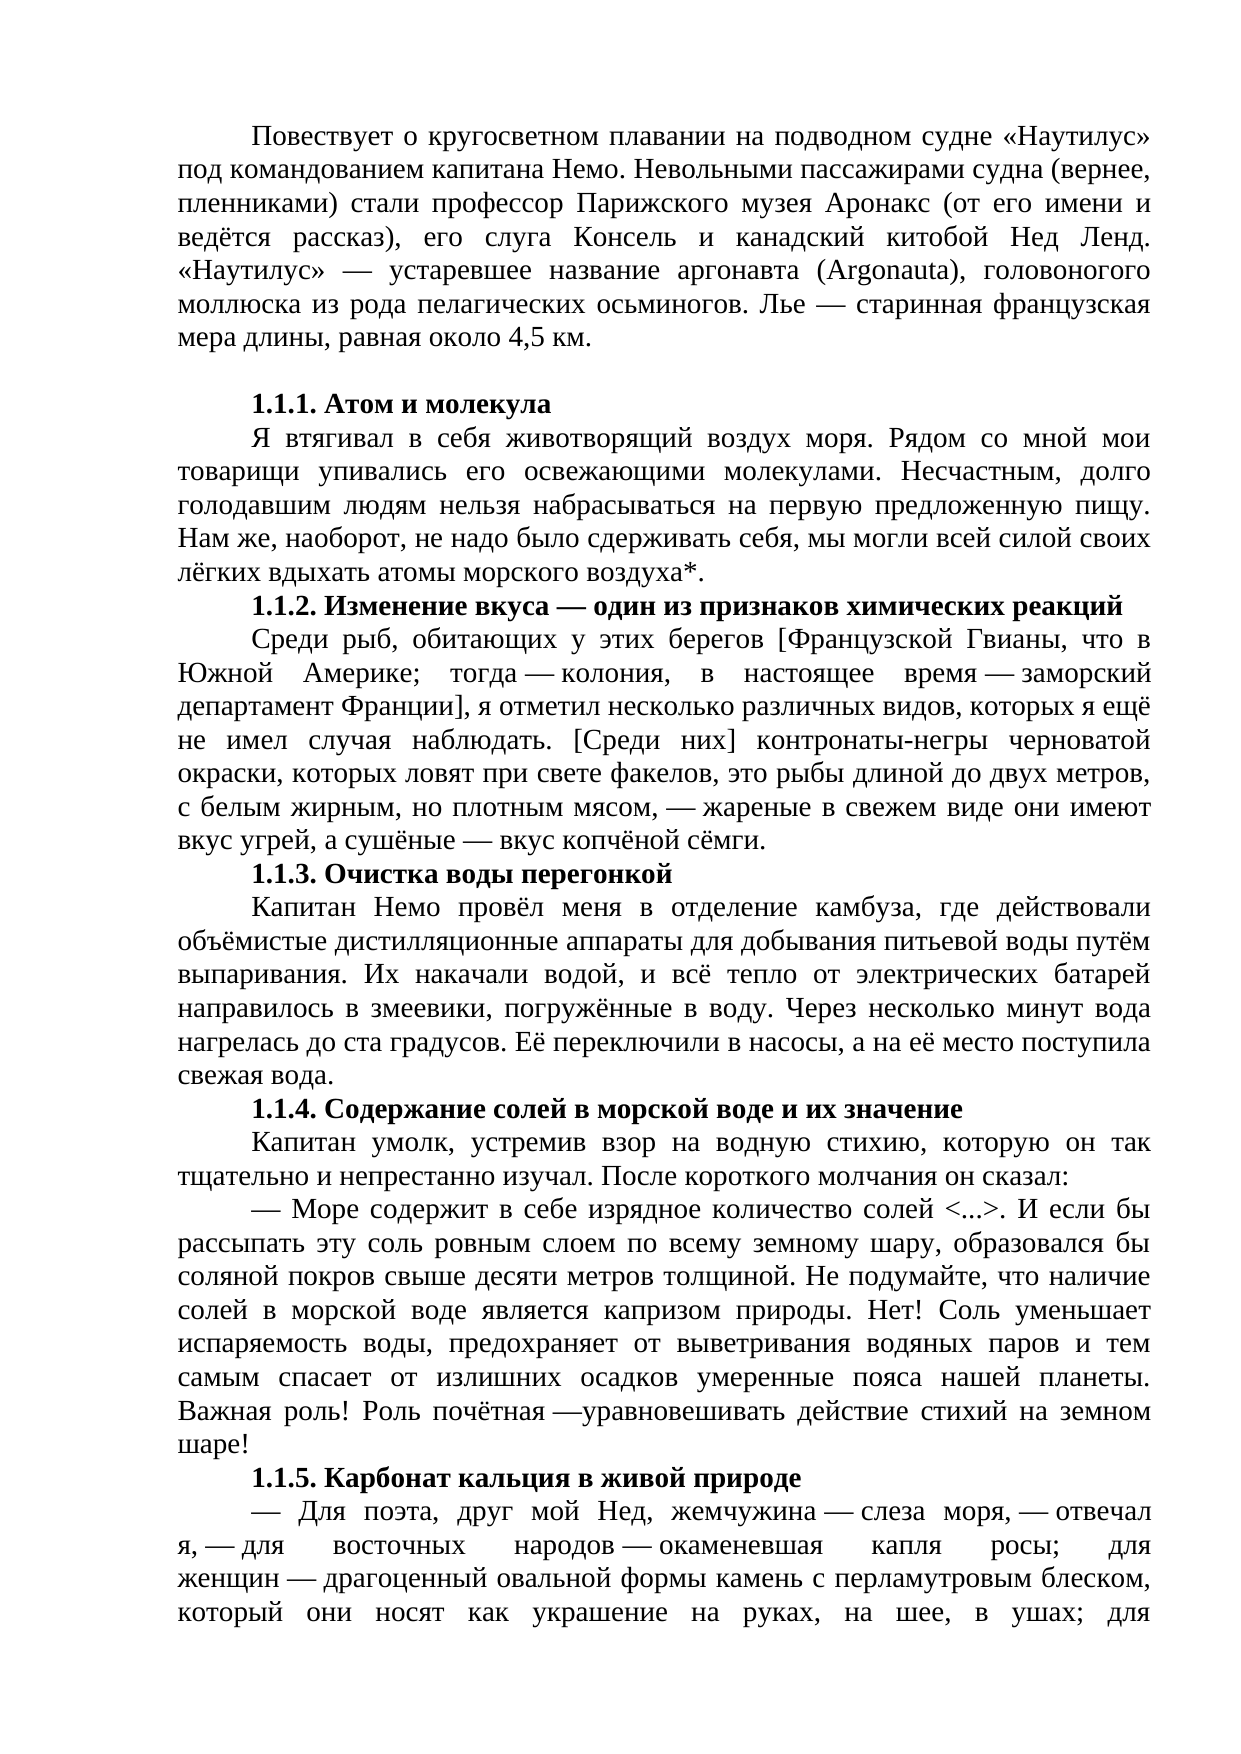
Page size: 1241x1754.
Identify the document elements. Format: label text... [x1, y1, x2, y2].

text Капитан Немо провёл меня в отделение камбуза, где действовали объёмистые дистилляционные аппараты для добывания питьевой воды путём выпаривания. Их накачали водой, и всё тепло от электрических батарей направилось в змеевики, погружённые в воду. Через несколько минут вода нагрелась до ста градусов. Её переключили в насосы, а на её место поступила свежая вода. [177, 889, 1152, 1091]
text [177, 1493, 1152, 1627]
text 1.1.1. Атом и молекула [177, 386, 1152, 420]
text Среди рыб, обитающих у этих берегов [Французской Гвианы, что в Южной Америке; тогда — колония, в настоящее время — заморский департамент Франции], я отметил несколько различных видов, которых я ещё не имел случая наблюдать. [Среди них] контронаты-негры черноватой окраски, которых ловят при свете факелов, это рыбы длиной до двух метров, с белым жирным, но плотным мясом, — жареные в свежем виде они имеют вкус угрей, а сушёные — вкус копчёной сёмги. [177, 621, 1152, 856]
text 1.1.2. Изменение вкуса — один из признаков химических реакций [177, 588, 1152, 621]
text Капитан умолк, устремив взор на водную стихию, которую он так тщательно и непрестанно изучал. После короткого молчания он сказал: [177, 1124, 1152, 1191]
text Я втягивал в себя животворящий воздух моря. Рядом со мной мои товарищи упивались его освежающими молекулами. Несчастным, долго голодавшим людям нельзя набрасываться на первую предложенную пищу. Нам же, наоборот, не надо было сдерживать себя, мы могли всей силой своих лёгких вдыхать атомы морского воздуха*. [177, 420, 1152, 588]
text 1.1.3. Очистка воды перегонкой [177, 856, 1152, 889]
text Повествует о кругосветном плавании на подводном судне «Наутилус» под командованием капитана Немо. Невольными пассажирами судна (вернее, пленниками) стали профессор Парижского музея Аронакс (от его имени и ведётся рассказ), его слуга Консель и канадский китобой Нед Ленд. «Наутилус» — устаревшее название аргонавта (Argonauta), головоногого моллюска из рода пелагических осьминогов. Лье — старинная французская мера длины, равная около 4,5 км. [177, 118, 1152, 353]
text 1.1.4. Содержание солей в морской воде и их значение [177, 1091, 1152, 1124]
text — Море содержит в себе изрядное количество солей <...>. И если бы рассыпать эту соль ровным слоем по всему земному шару, образовался бы соляной покров свыше десяти метров толщиной. Не подумайте, что наличие солей в морской воде является капризом природы. Нет! Соль уменьшает испаряемость воды, предохраняет от выветривания водяных паров и тем самым спасает от излишних осадков умеренные пояса нашей планеты. Важная роль! Роль почётная —уравновешивать действие стихий на земном шаре! [177, 1191, 1152, 1460]
text 1.1.5. Карбонат кальция в живой природе [177, 1460, 1152, 1493]
